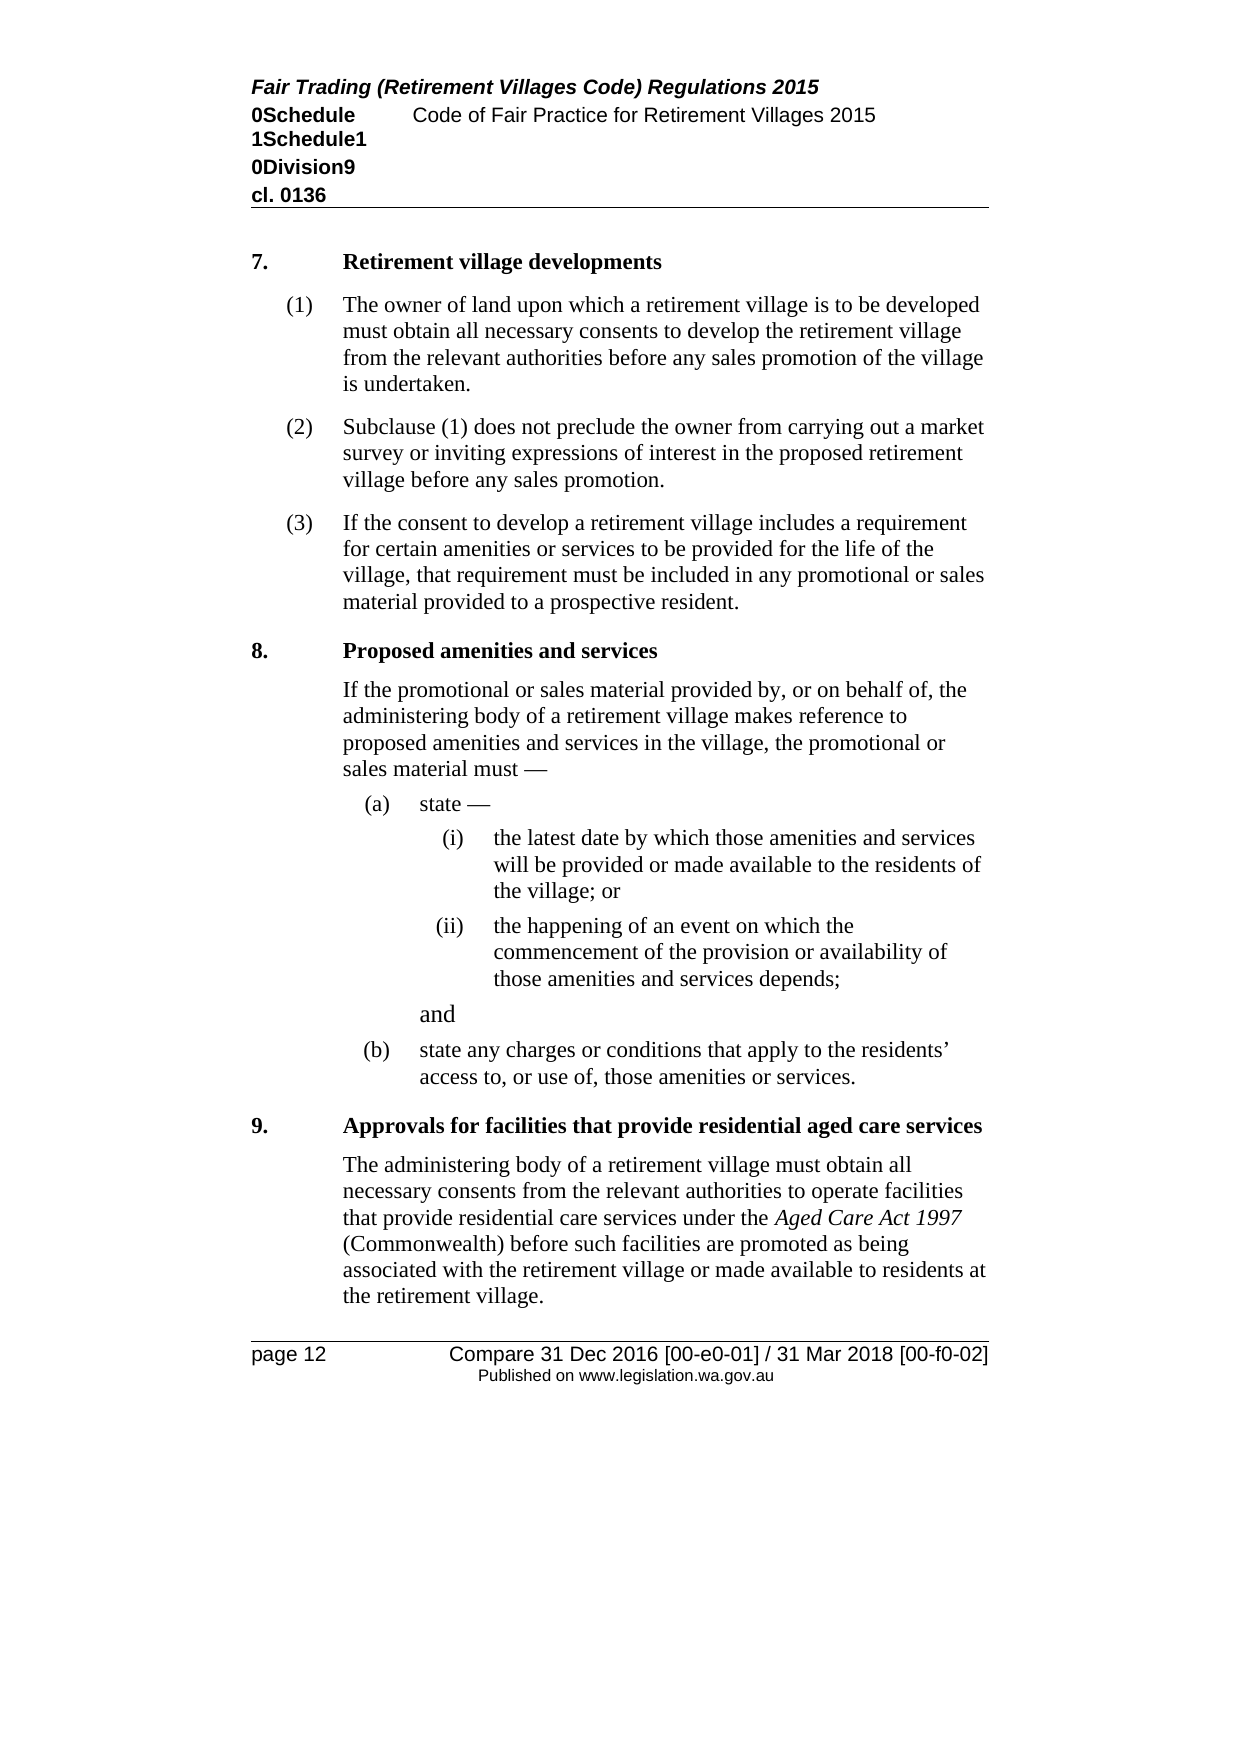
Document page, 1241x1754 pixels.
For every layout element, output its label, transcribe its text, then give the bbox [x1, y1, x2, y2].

text If the promotional or sales material provided by, or on behalf of, the administering body of a retirement village makes reference to proposed amenities and services in the village, the promotional or sales material must — [251, 676, 989, 781]
text (2) Subclause (1) does not preclude the owner from carrying out a market survey or inviting expressions of interest in the proposed retirement village before any sales promotion. [251, 413, 989, 492]
text (a) state — [251, 790, 989, 816]
text (1) The owner of land upon which a retirement village is to be developed must obtain all necessary consents to develop the retirement village from the relevant authorities before any sales promotion of the village is undertaken. [251, 291, 989, 396]
text (i) the latest date by which those amenities and services will be provided or made available to the residents of the village; or [251, 824, 989, 903]
text The administering body of a retirement village must obtain all necessary consents from the relevant authorities to operate facilities that provide residential care services under the Aged Care Act 1997 (Commonwealth) before such facilities are promoted as being associated with the retirement village or made available to residents at the retirement village. [251, 1151, 989, 1309]
subtitle 7. Retirement village developments [251, 248, 989, 274]
text (b) state any charges or conditions that apply to the residents’ access to, or use of, those amenities or services. [251, 1036, 989, 1089]
text (ii) the happening of an event on which the commencement of the provision or availability of those amenities and services depends; [251, 912, 989, 991]
subtitle 8. Proposed amenities and services [251, 637, 989, 663]
text (3) If the consent to develop a retirement village includes a requirement for certain amenities or services to be provided for the life of the village, that requirement must be included in any promotional or sales material provided to a prospective resident. [251, 509, 989, 614]
subtitle 9. Approvals for facilities that provide residential aged care services [251, 1112, 989, 1138]
text and [251, 999, 989, 1028]
